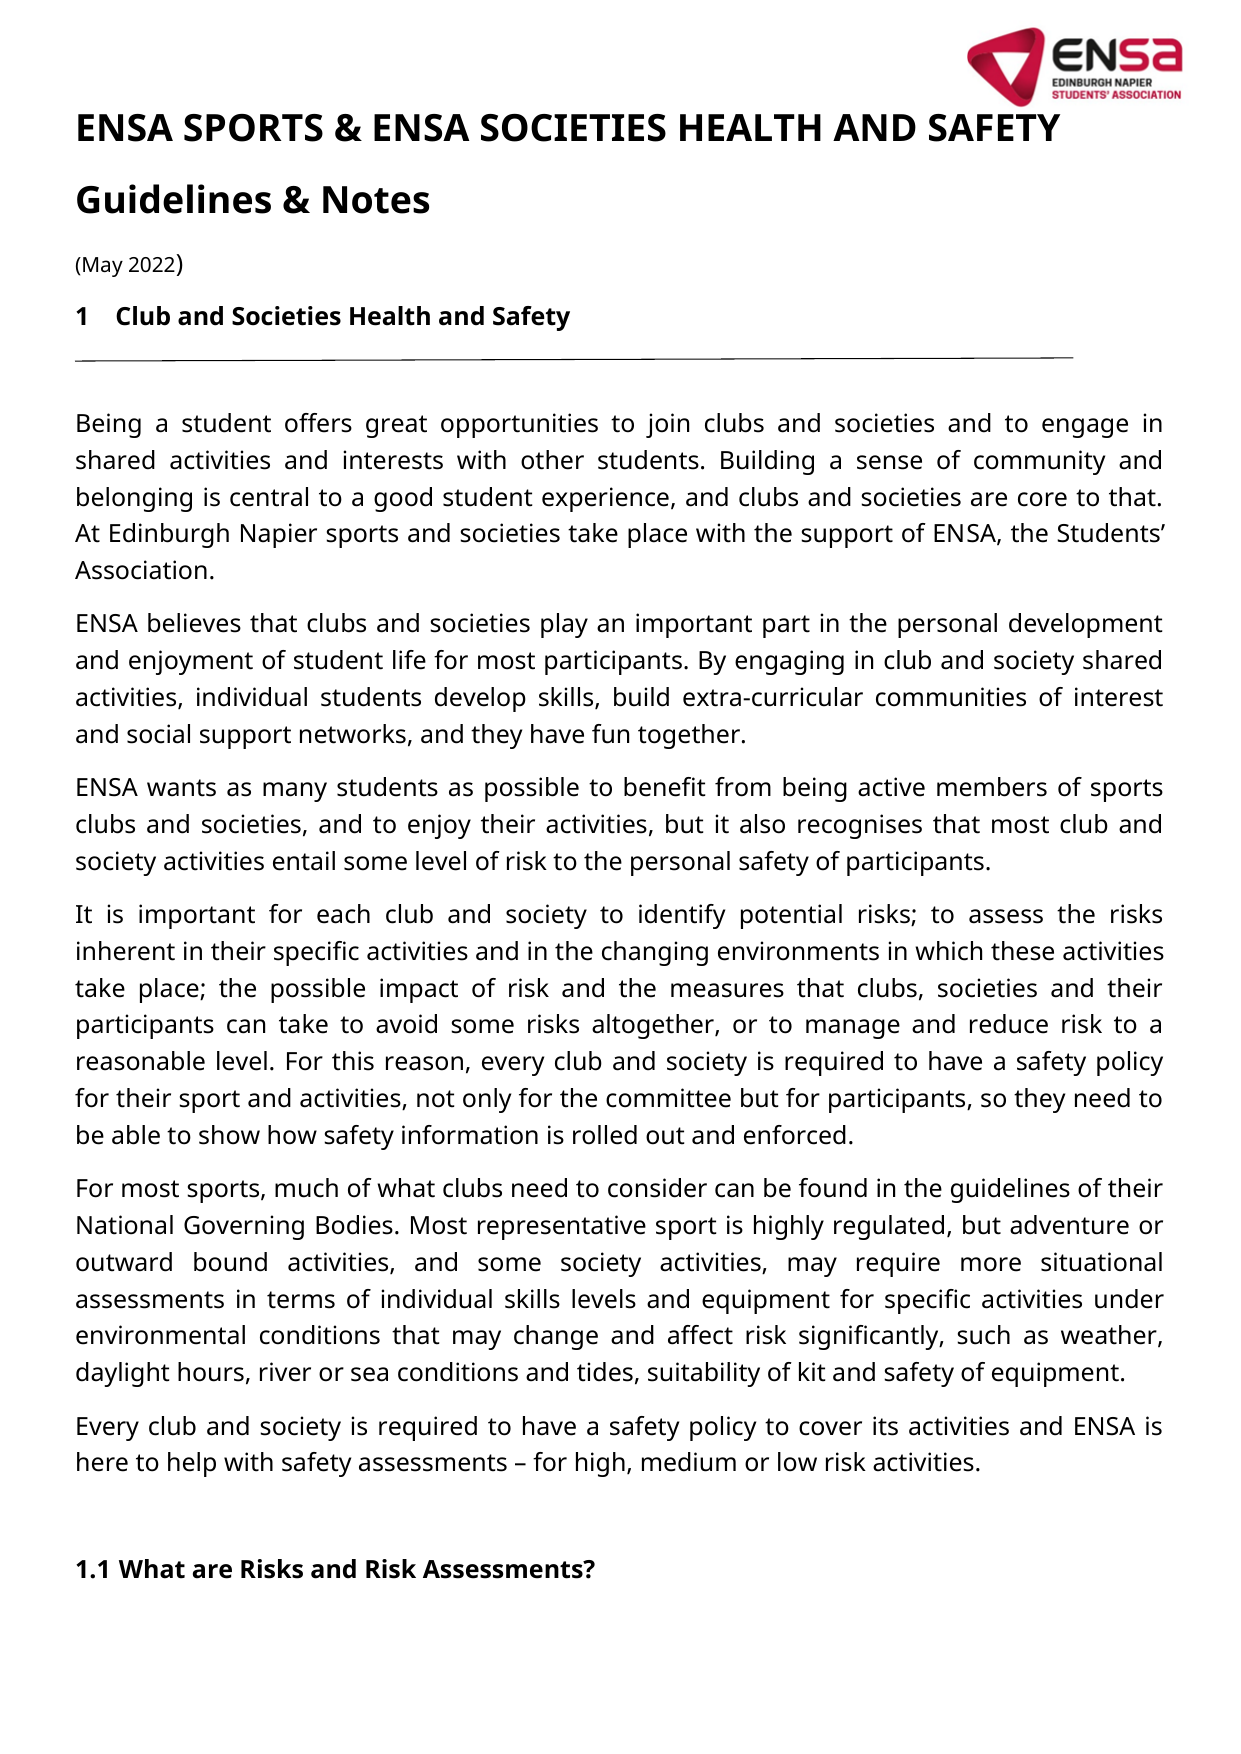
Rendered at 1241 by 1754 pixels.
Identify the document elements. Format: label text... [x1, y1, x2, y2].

text ENSA wants as many students as possible to benefit from being active members of sports clubs and societies, and to enjoy their activities, but it also recognises that most club and society activities entail some level of risk to the personal safety of participants. [75, 770, 1165, 877]
text Guidelines & Notes [75, 173, 1165, 224]
picture [967, 20, 1197, 116]
text ENSA believes that clubs and societies play an important part in the personal development and enjoyment of student life for most participants. By engaging in club and society shared activities, individual students develop skills, build extra-curricular communities of interest and social support networks, and they have fun together. [75, 606, 1165, 751]
text It is important for each club and society to identify potential risks; to assess the risks inherent in their specific activities and in the changing environments in which these activities take place; the possible impact of risk and the measures that clubs, societies and their participants can take to avoid some risks altogether, or to manage and reduce risk to a reasonable level. For this reason, every club and society is required to have a safety policy for their sport and activities, not only for the committee but for participants, so they need to be able to show how safety information is rolled out and enforced. [75, 897, 1165, 1152]
text Being a student offers great opportunities to join clubs and societies and to engage in shared activities and interests with other students. Building a sense of community and belonging is central to a good student experience, and clubs and societies are core to that. At Edinburgh Napier sports and societies take place with the support of ENSA, the Students’ Association. [75, 406, 1165, 587]
text For most sports, much of what clubs need to consider can be found in the guidelines of their National Governing Bodies. Most representative sport is highly regulated, but adventure or outward bound activities, and some society activities, may require more situational assessments in terms of individual skills levels and equipment for specific activities under environmental conditions that may change and affect risk significantly, such as weather, daylight hours, river or sea conditions and tides, suitability of kit and safety of equipment. [75, 1171, 1165, 1389]
text (May 2022) [75, 245, 1165, 279]
text 1 Club and Societies Health and Safety [75, 299, 1165, 333]
text ENSA SPORTS & ENSA SOCIETIES HEALTH AND SAFETY [75, 102, 1165, 153]
list What are Risks and Risk Assessments? [75, 1552, 1165, 1586]
text Every club and society is required to have a safety policy to cover its activities and ENSA is here to help with safety assessments – for high, medium or low risk activities. [75, 1408, 1165, 1479]
